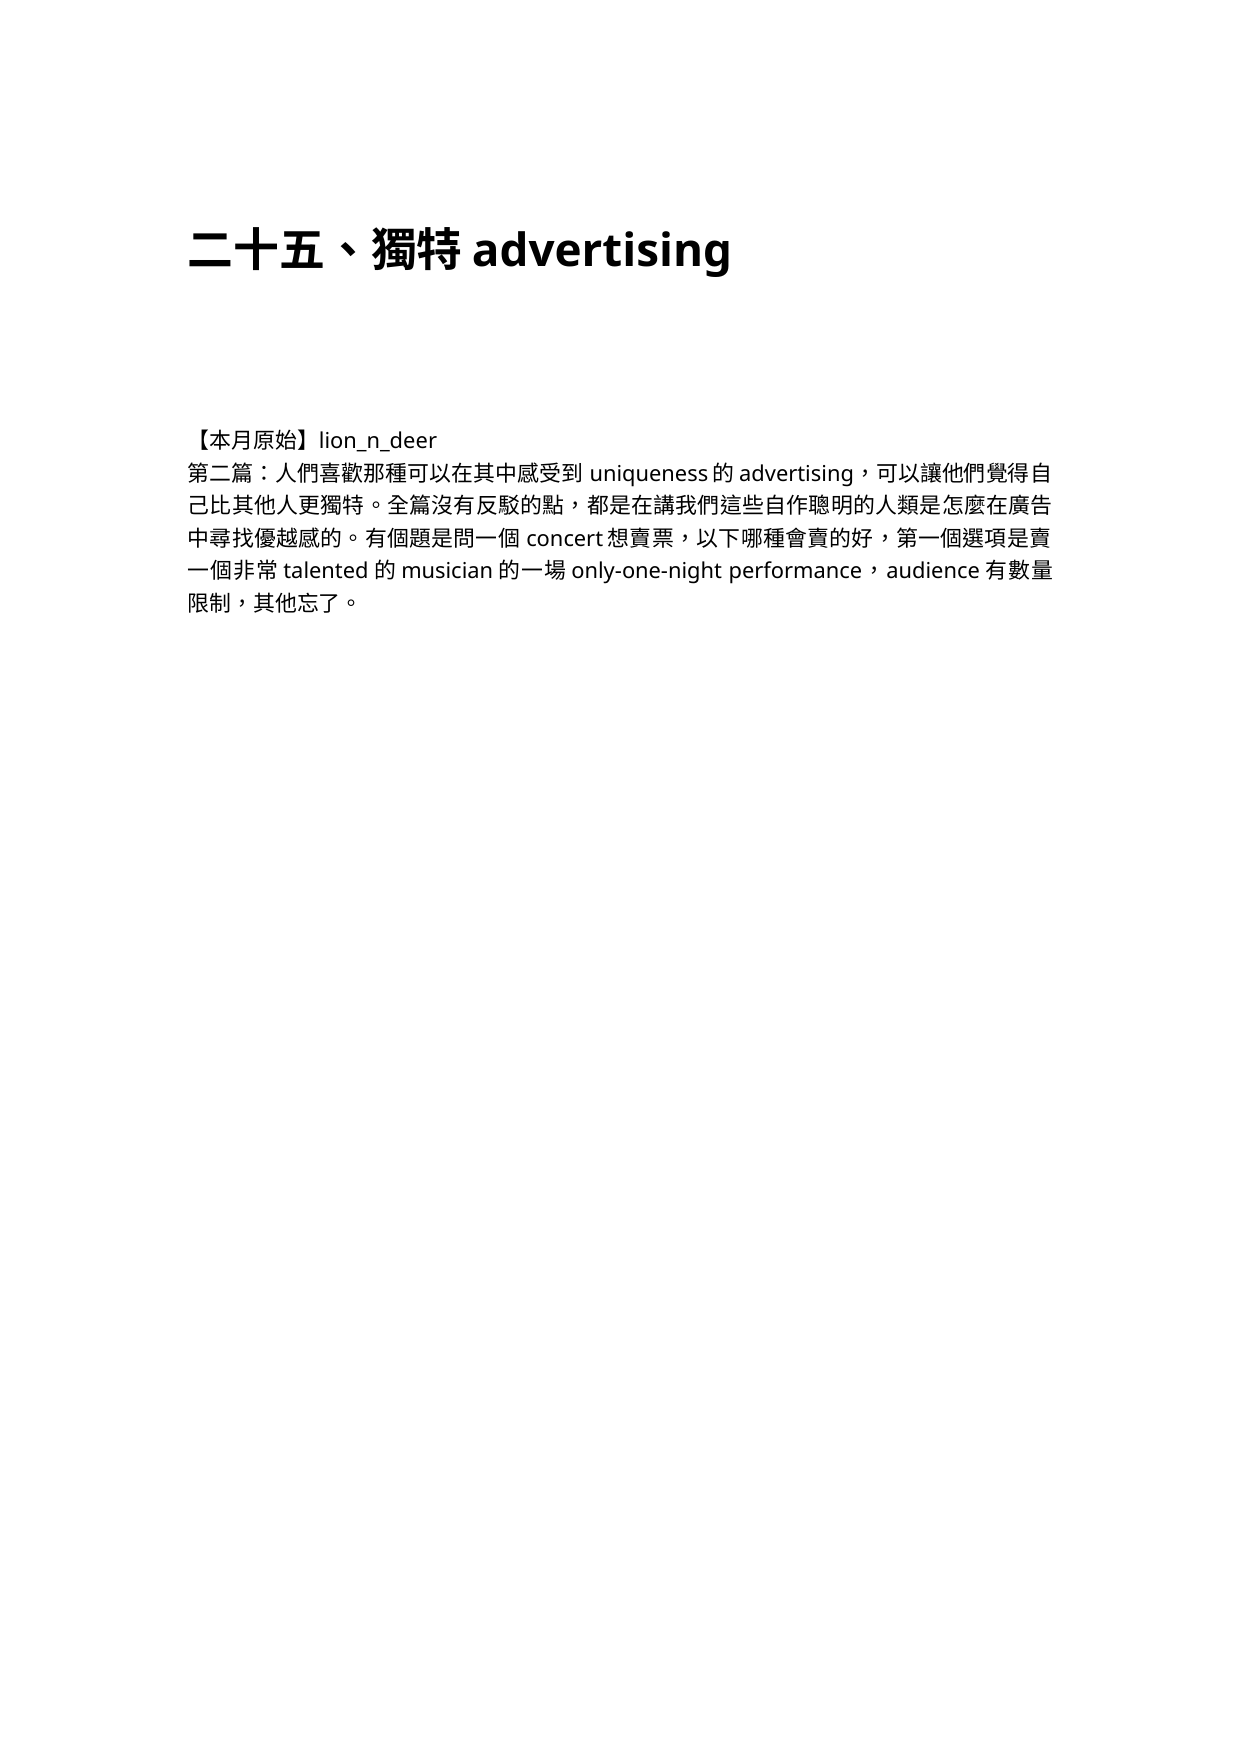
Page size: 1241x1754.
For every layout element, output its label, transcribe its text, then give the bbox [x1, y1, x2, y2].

subtitle 二十五、獨特advertising [187, 197, 1053, 295]
text 【本月原始】lion_n_deer [187, 423, 1053, 456]
text 第二篇：人們喜歡那種可以在其中感受到uniqueness的advertising，可以讓他們覺得自己比其他人更獨特。全篇沒有反駁的點，都是在講我們這些自作聰明的人類是怎麼在廣告中尋找優越感的。有個題是問一個concert想賣票，以下哪種會賣的好，第一個選項是賣一個非常talented的musician的一場only-one-night performance，audience有數量限制，其他忘了。 [187, 456, 1053, 618]
